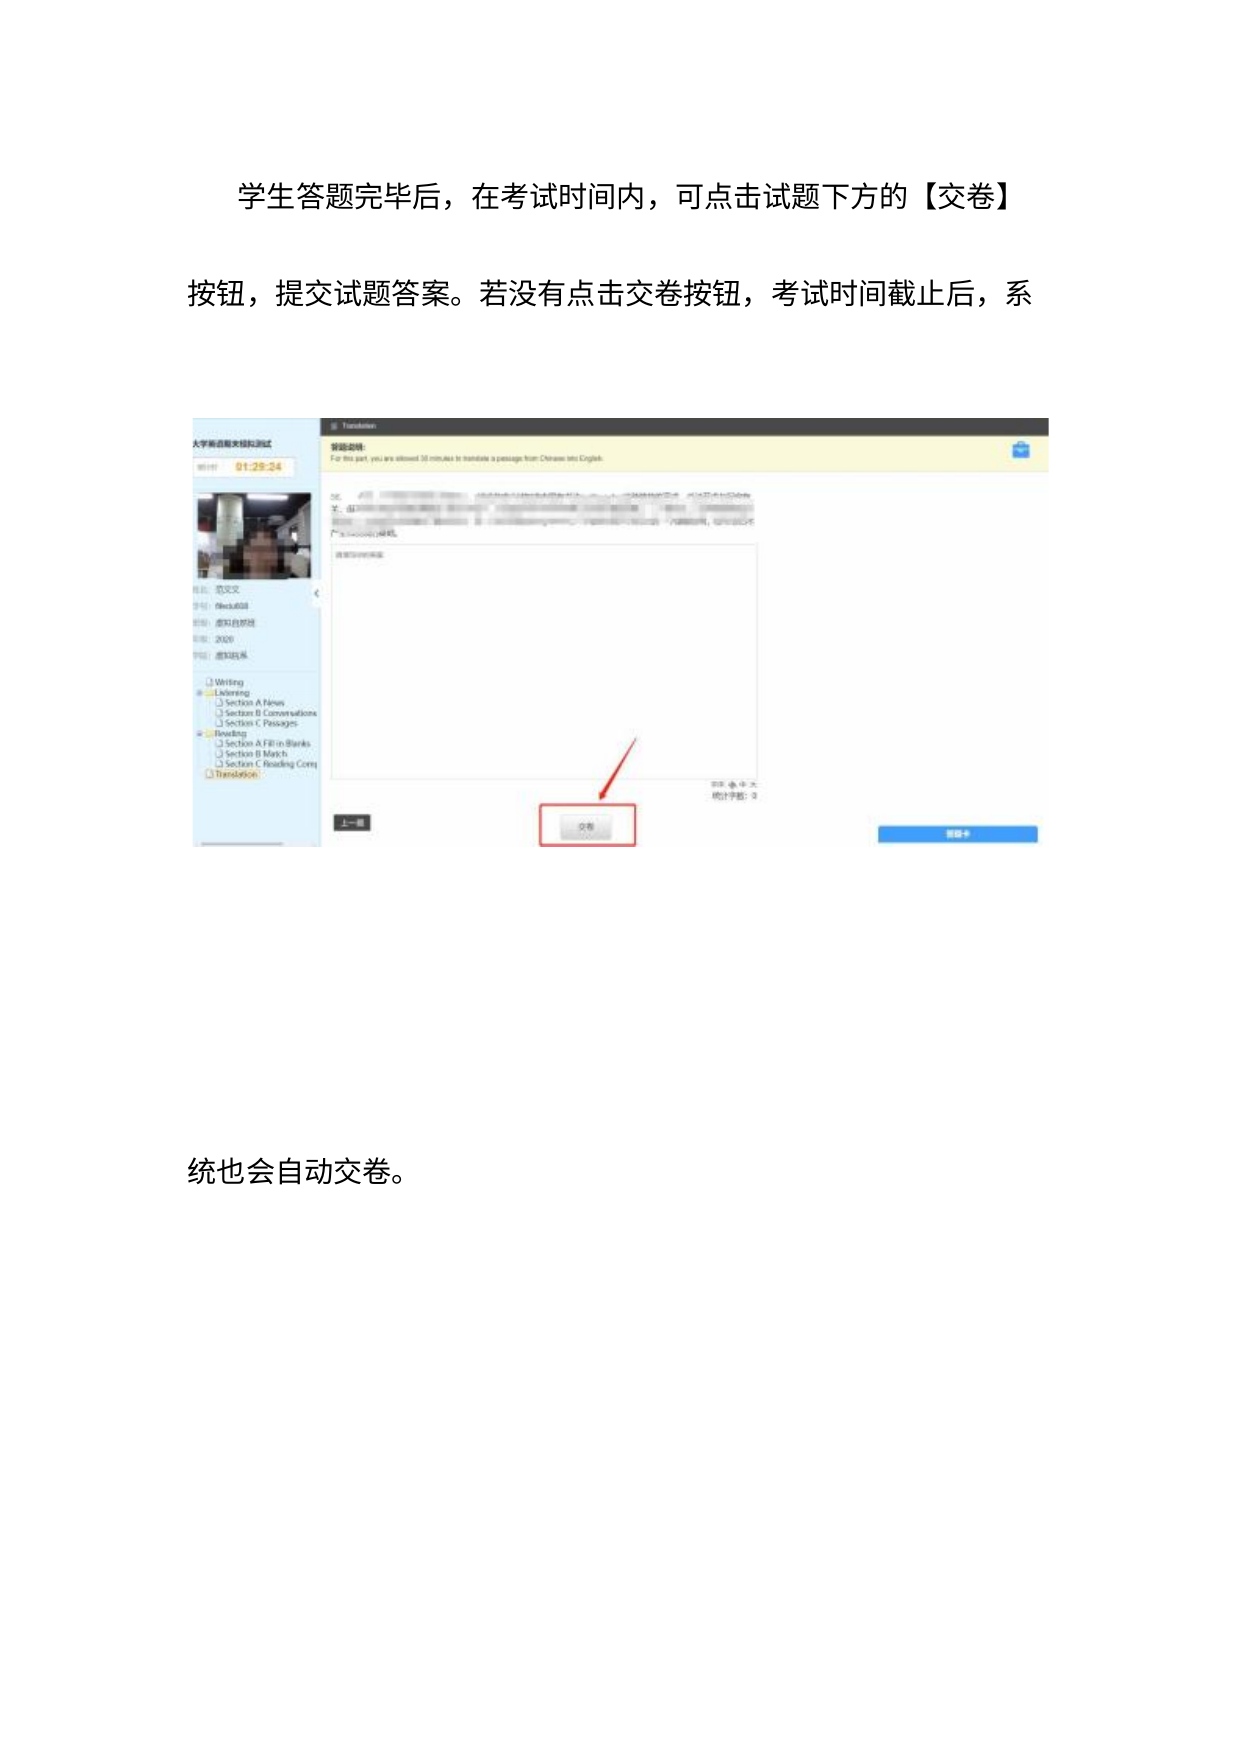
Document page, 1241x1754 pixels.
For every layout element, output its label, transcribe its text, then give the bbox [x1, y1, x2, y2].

picture [192, 418, 1049, 847]
